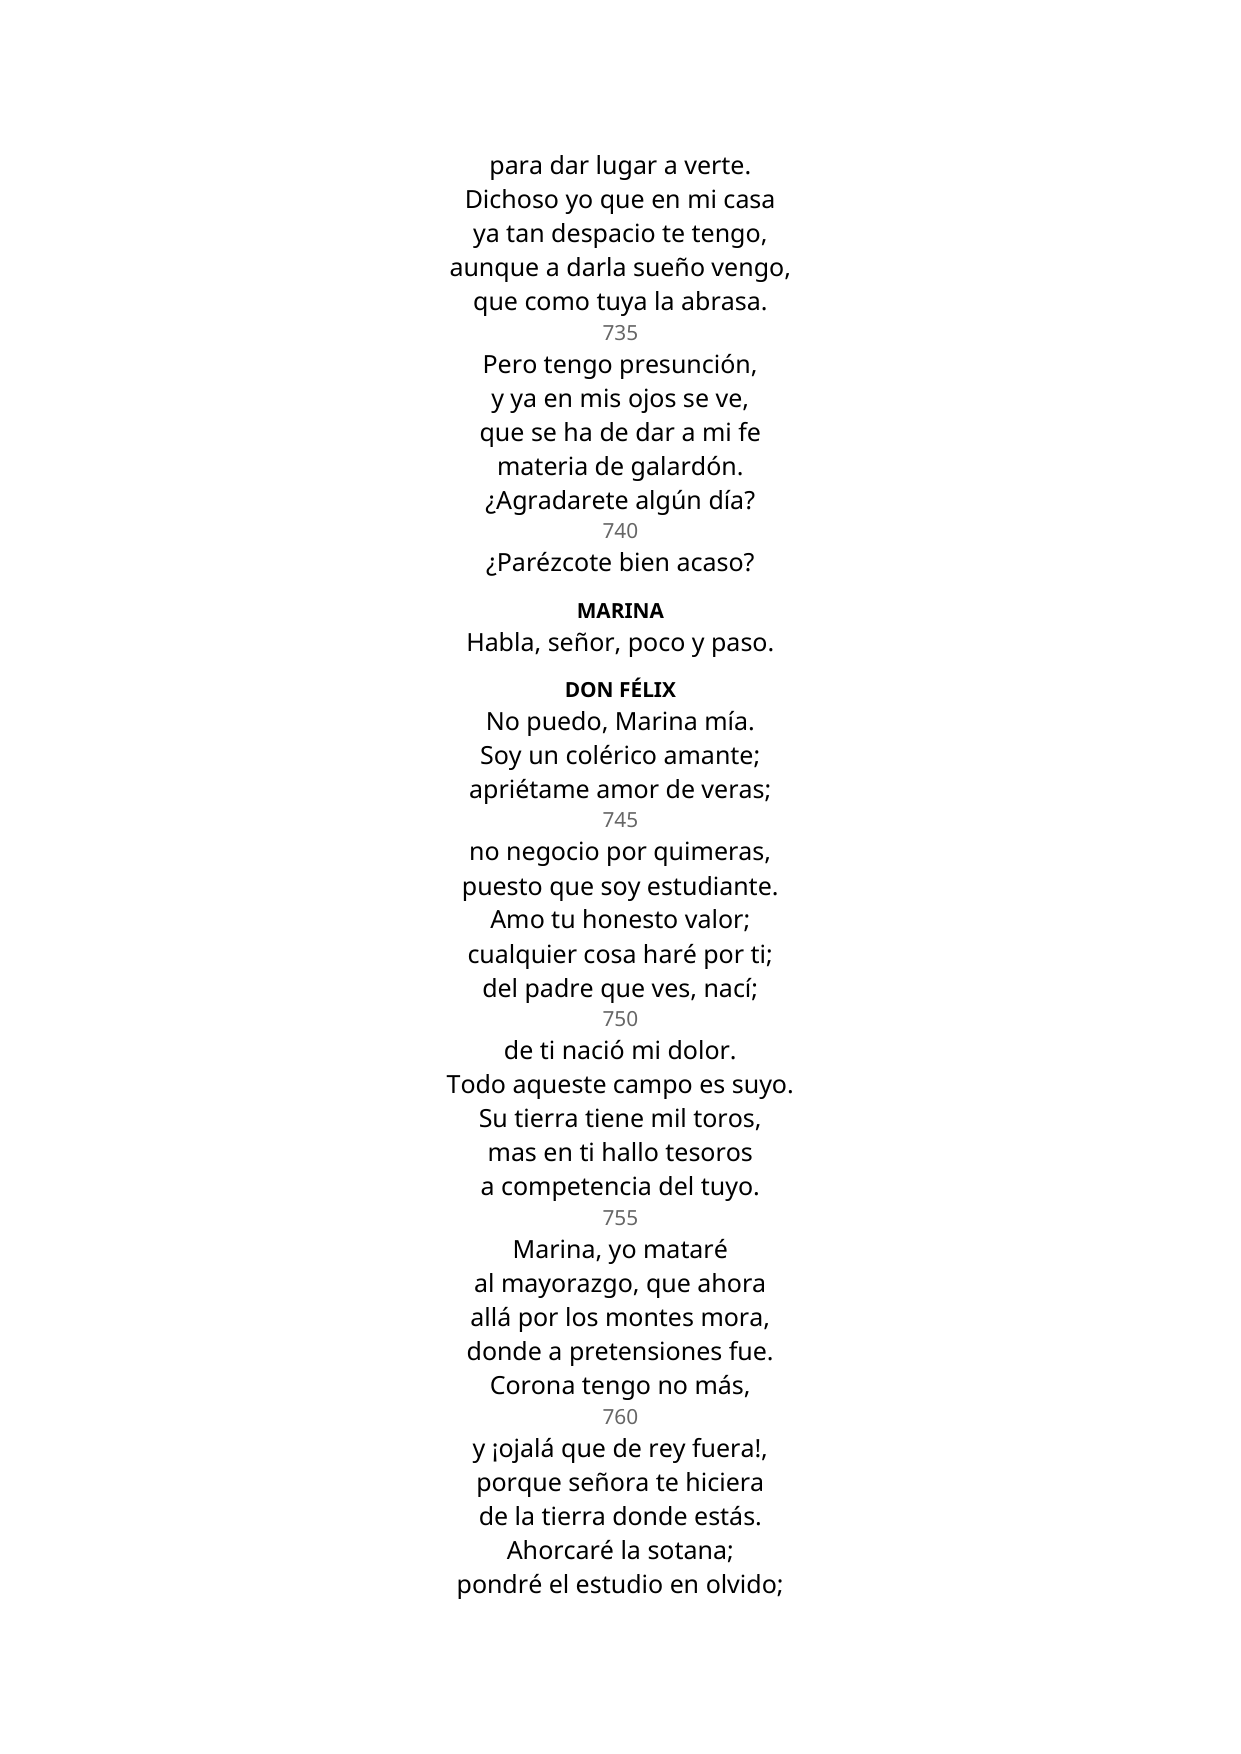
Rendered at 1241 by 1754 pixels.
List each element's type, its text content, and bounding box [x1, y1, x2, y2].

text al mayorazgo, que ahora [177, 1266, 1063, 1300]
text de la tierra donde estás. [177, 1498, 1063, 1532]
text puesto que soy estudiante. [177, 868, 1063, 902]
text y ya en mis ojos se ve, [177, 380, 1063, 414]
text DON FÉLIX [177, 675, 1063, 703]
text 750 [177, 1004, 1063, 1033]
text Marina, yo mataré [177, 1232, 1063, 1266]
text 755 [177, 1203, 1063, 1232]
text a competencia del tuyo. [177, 1169, 1063, 1203]
text Soy un colérico amante; [177, 737, 1063, 772]
text Todo aqueste campo es suyo. [177, 1067, 1063, 1101]
text Amo tu honesto valor; [177, 902, 1063, 936]
text cualquier cosa haré por ti; [177, 936, 1063, 970]
text pondré el estudio en olvido; [177, 1567, 1063, 1601]
text ¿Agradarete algún día? [177, 483, 1063, 517]
text ¿Parézcote bien acaso? [177, 545, 1063, 579]
text del padre que ves, nací; [177, 970, 1063, 1004]
text No puedo, Marina mía. [177, 703, 1063, 737]
text 740 [177, 517, 1063, 545]
text 745 [177, 806, 1063, 834]
text aunque a darla sueño vengo, [177, 250, 1063, 284]
text materia de galardón. [177, 448, 1063, 483]
text para dar lugar a verte. [177, 148, 1063, 182]
text Dichoso yo que en mi casa [177, 182, 1063, 216]
text donde a pretensiones fue. [177, 1334, 1063, 1368]
text apriétame amor de veras; [177, 772, 1063, 806]
text 735 [177, 318, 1063, 346]
text allá por los montes mora, [177, 1300, 1063, 1334]
text mas en ti hallo tesoros [177, 1135, 1063, 1169]
text no negocio por quimeras, [177, 834, 1063, 868]
text Corona tengo no más, [177, 1368, 1063, 1402]
text Ahorcaré la sotana; [177, 1532, 1063, 1567]
text ya tan despacio te tengo, [177, 216, 1063, 250]
text Pero tengo presunción, [177, 346, 1063, 380]
text que se ha de dar a mi fe [177, 414, 1063, 448]
text y ¡ojalá que de rey fuera!, [177, 1430, 1063, 1464]
text porque señora te hiciera [177, 1464, 1063, 1498]
text 760 [177, 1402, 1063, 1430]
text Su tierra tiene mil toros, [177, 1101, 1063, 1135]
text Habla, señor, poco y paso. [177, 624, 1063, 658]
text que como tuya la abrasa. [177, 284, 1063, 318]
text MARINA [177, 596, 1063, 624]
text de ti nació mi dolor. [177, 1033, 1063, 1067]
